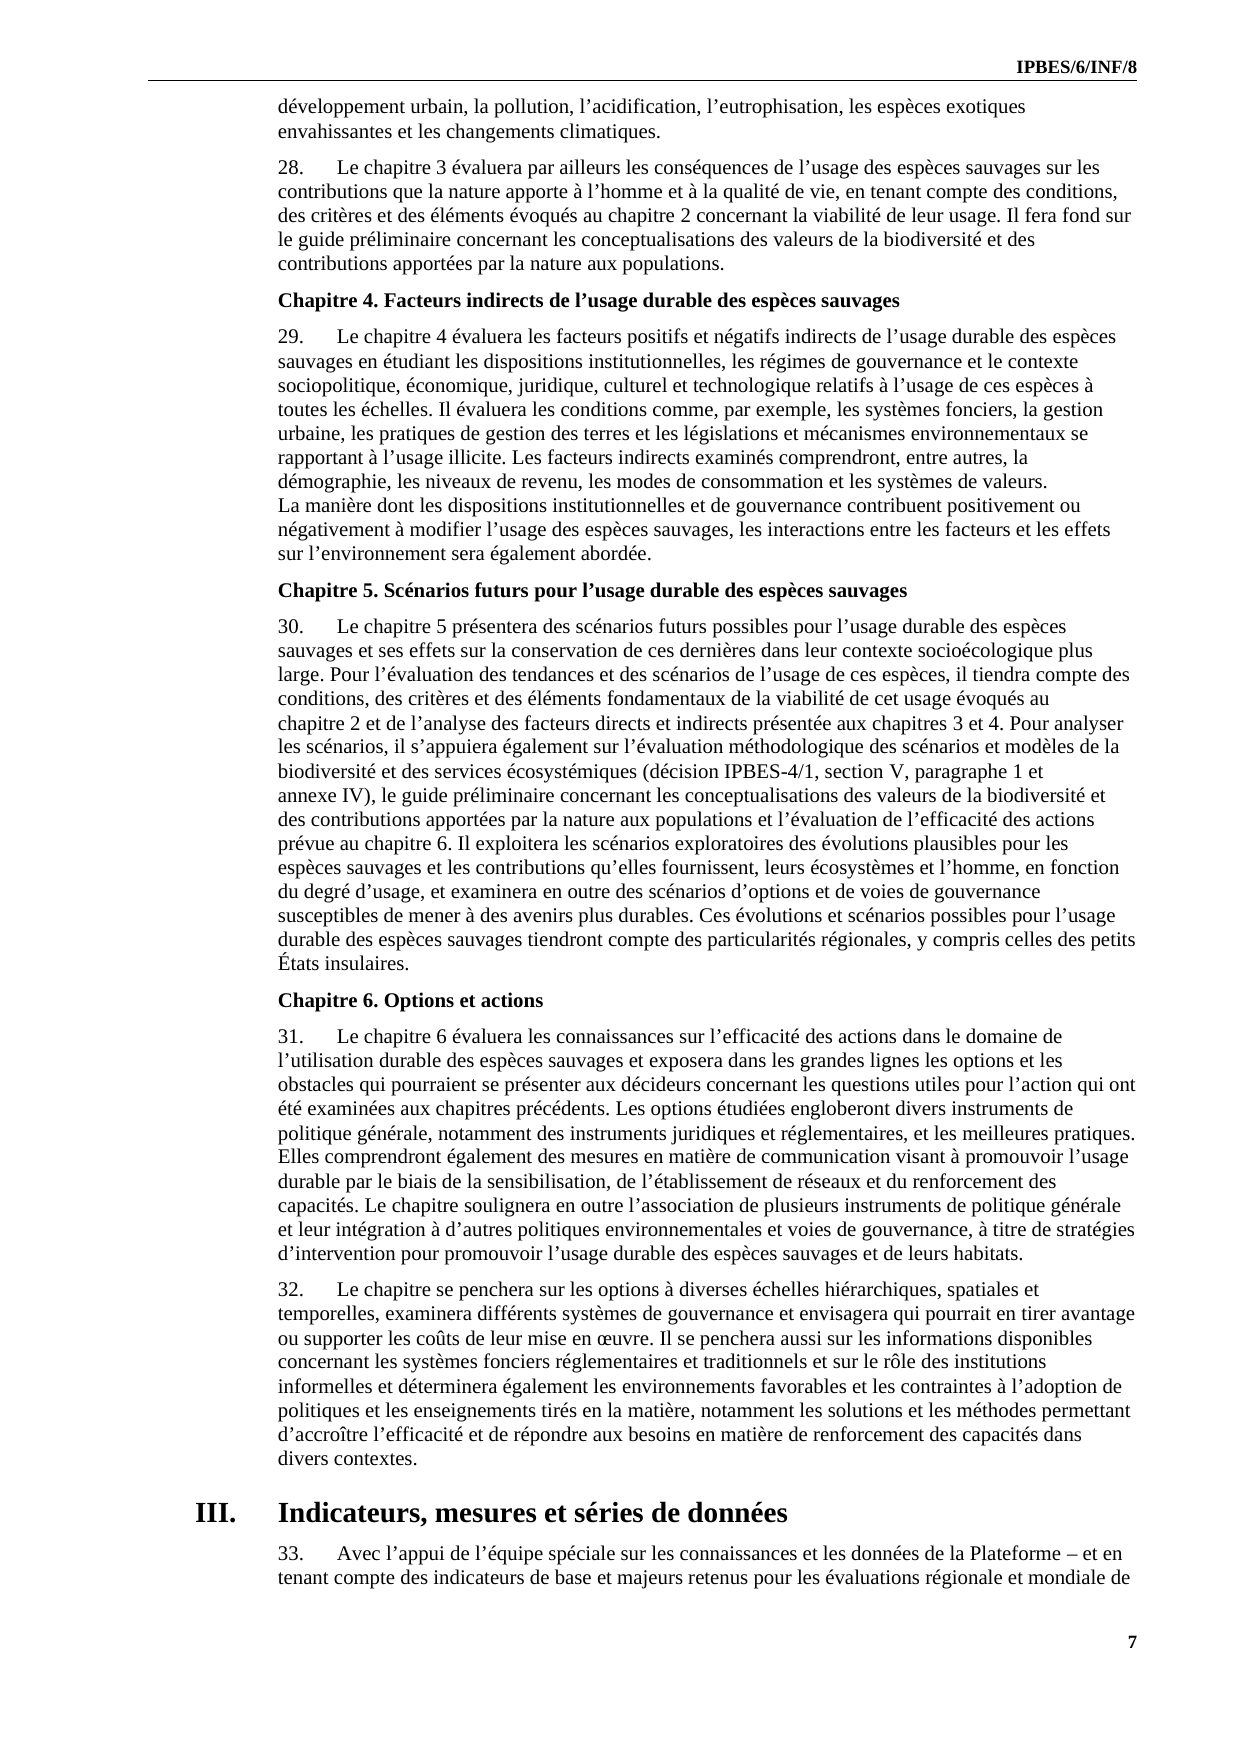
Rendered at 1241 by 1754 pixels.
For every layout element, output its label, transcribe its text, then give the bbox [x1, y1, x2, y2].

text Chapitre 4. Facteurs indirects de l’usage durable des espèces sauvages [148, 288, 1107, 312]
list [278, 94, 1137, 143]
list Le chapitre 6 évaluera les connaissances sur l’efficacité des actions dans le domaine de l’utilisation durable des espèces sauvages et exposera dans les grandes lignes les options et les obstacles qui pourraient se présenter aux décideurs concernant les questions utiles pour l’action qui ont été examinées aux chapitres précédents. Les options étudiées engloberont divers instruments de politique générale, notamment des instruments juridiques et réglementaires, et les meilleures pratiques. Elles comprendront également des mesures en matière de communication visant à promouvoir l’usage durable par le biais de la sensibilisation, de l’établissement de réseaux et du renforcement des capacités. Le chapitre soulignera en outre l’association de plusieurs instruments de politique générale et leur intégration à d’autres politiques environnementales et voies de gouvernance, à titre de stratégies d’intervention pour promouvoir l’usage durable des espèces sauvages et de leurs habitats. [278, 1024, 1137, 1265]
list Le chapitre 4 évaluera les facteurs positifs et négatifs indirects de l’usage durable des espèces sauvages en étudiant les dispositions institutionnelles, les régimes de gouvernance et le contexte sociopolitique, économique, juridique, culturel et technologique relatifs à l’usage de ces espèces à toutes les échelles. Il évaluera les conditions comme, par exemple, les systèmes fonciers, la gestion urbaine, les pratiques de gestion des terres et les législations et mécanismes environnementaux se rapportant à l’usage illicite. Les facteurs indirects examinés comprendront, entre autres, la démographie, les niveaux de revenu, les modes de consommation et les systèmes de valeurs. La manière dont les dispositions institutionnelles et de gouvernance contribuent positivement ou négativement à modifier l’usage des espèces sauvages, les interactions entre les facteurs et les effets sur l’environnement sera également abordée. [278, 324, 1137, 565]
list Le chapitre se penchera sur les options à diverses échelles hiérarchiques, spatiales et temporelles, examinera différents systèmes de gouvernance et envisagera qui pourrait en tirer avantage ou supporter les coûts de leur mise en œuvre. Il se penchera aussi sur les informations disponibles concernant les systèmes fonciers réglementaires et traditionnels et sur le rôle des institutions informelles et déterminera également les environnements favorables et les contraintes à l’adoption de politiques et les enseignements tirés en la matière, notamment les solutions et les méthodes permettant d’accroître l’efficacité et de répondre aux besoins en matière de renforcement des capacités dans divers contextes. [278, 1277, 1137, 1470]
list Le chapitre 5 présentera des scénarios futurs possibles pour l’usage durable des espèces sauvages et ses effets sur la conservation de ces dernières dans leur contexte socioécologique plus large. Pour l’évaluation des tendances et des scénarios de l’usage de ces espèces, il tiendra compte des conditions, des critères et des éléments fondamentaux de la viabilité de cet usage évoqués au chapitre 2 et de l’analyse des facteurs directs et indirects présentée aux chapitres 3 et 4. Pour analyser les scénarios, il s’appuiera également sur l’évaluation méthodologique des scénarios et modèles de la biodiversité et des services écosystémiques (décision IPBES-4/1, section V, paragraphe 1 et annexe IV), le guide préliminaire concernant les conceptualisations des valeurs de la biodiversité et des contributions apportées par la nature aux populations et l’évaluation de l’efficacité des actions prévue au chapitre 6. Il exploitera les scénarios exploratoires des évolutions plausibles pour les espèces sauvages et les contributions qu’elles fournissent, leurs écosystèmes et l’homme, en fonction du degré d’usage, et examinera en outre des scénarios d’options et de voies de gouvernance susceptibles de mener à des avenirs plus durables. Ces évolutions et scénarios possibles pour l’usage durable des espèces sauvages tiendront compte des particularités régionales, y compris celles des petits États insulaires. [278, 614, 1137, 975]
text Chapitre 5. Scénarios futurs pour l’usage durable des espèces sauvages [148, 578, 1107, 602]
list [278, 1541, 1137, 1589]
text III. Indicateurs, mesures et séries de données [148, 1495, 1107, 1528]
list Le chapitre 3 évaluera par ailleurs les conséquences de l’usage des espèces sauvages sur les contributions que la nature apporte à l’homme et à la qualité de vie, en tenant compte des conditions, des critères et des éléments évoqués au chapitre 2 concernant la viabilité de leur usage. Il fera fond sur le guide préliminaire concernant les conceptualisations des valeurs de la biodiversité et des contributions apportées par la nature aux populations. [278, 155, 1137, 275]
text Chapitre 6. Options et actions [148, 988, 1107, 1012]
